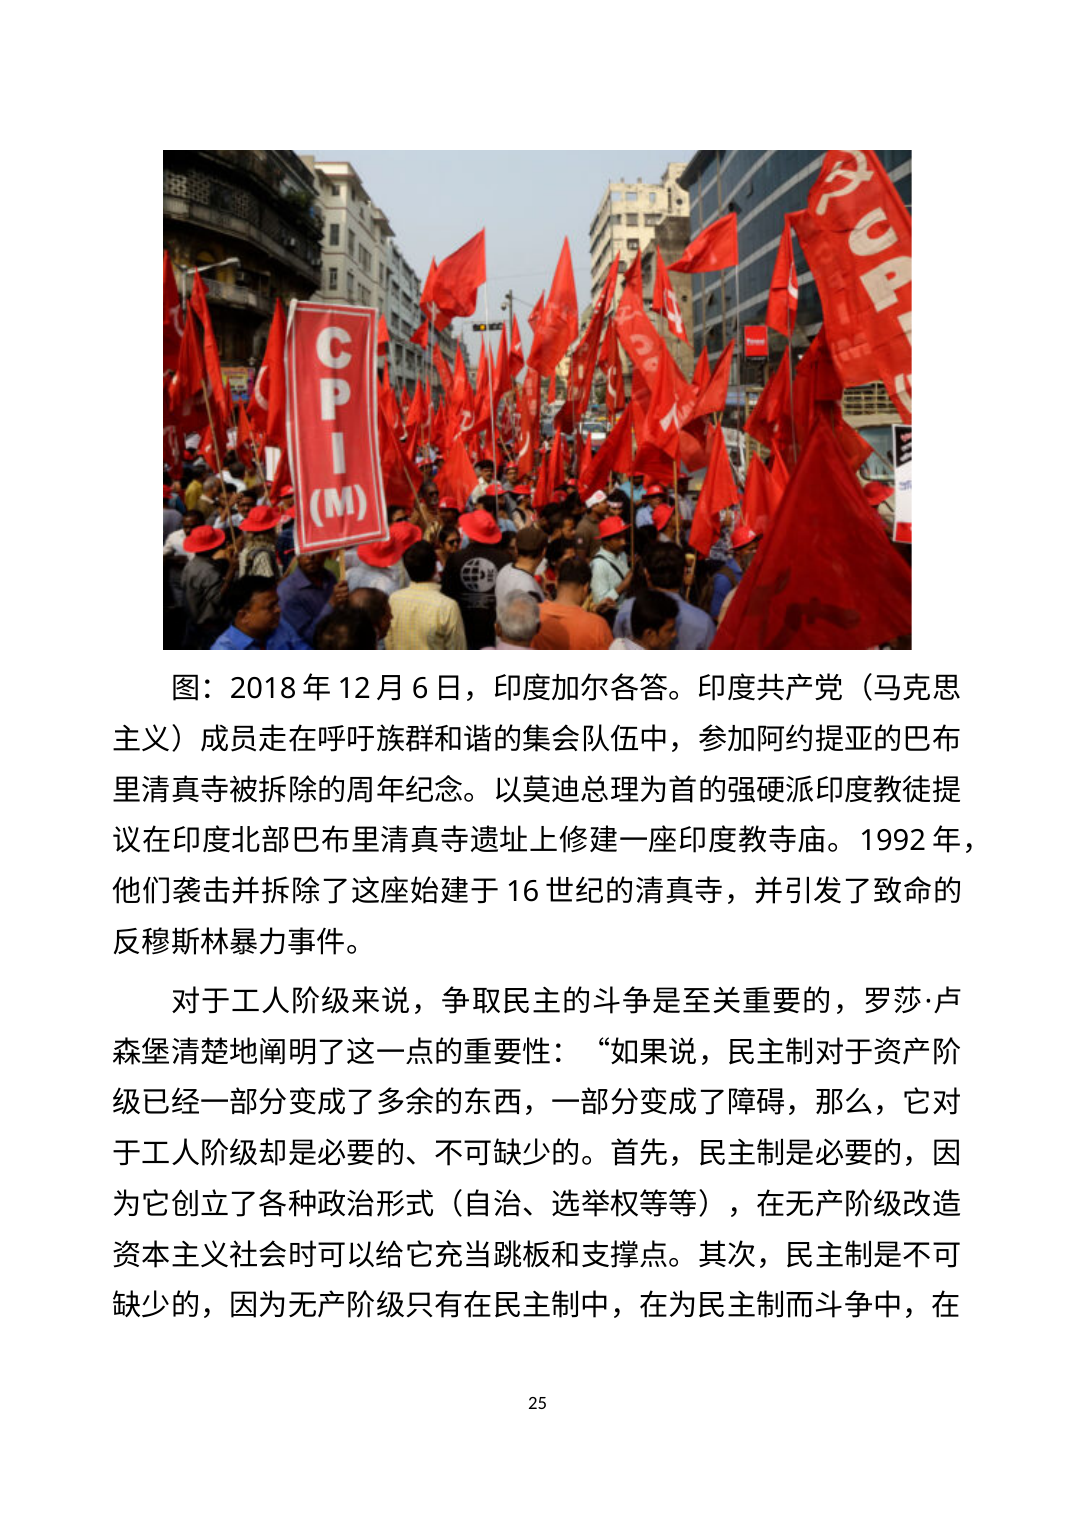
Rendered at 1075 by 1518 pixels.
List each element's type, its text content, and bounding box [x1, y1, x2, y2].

picture [163, 150, 912, 650]
text 图：2018年12月6日，印度加尔各答。印度共产党（马克思主义）成员走在呼吁族群和谐的集会队伍中，参加阿约提亚的巴布里清真寺被拆除的周年纪念。以莫迪总理为首的强硬派印度教徒提议在印度北部巴布里清真寺遗址上修建一座印度教寺庙。1992年，他们袭击并拆除了这座始建于16世纪的清真寺，并引发了致命的反穆斯林暴力事件。 [112, 665, 962, 961]
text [112, 977, 962, 1324]
